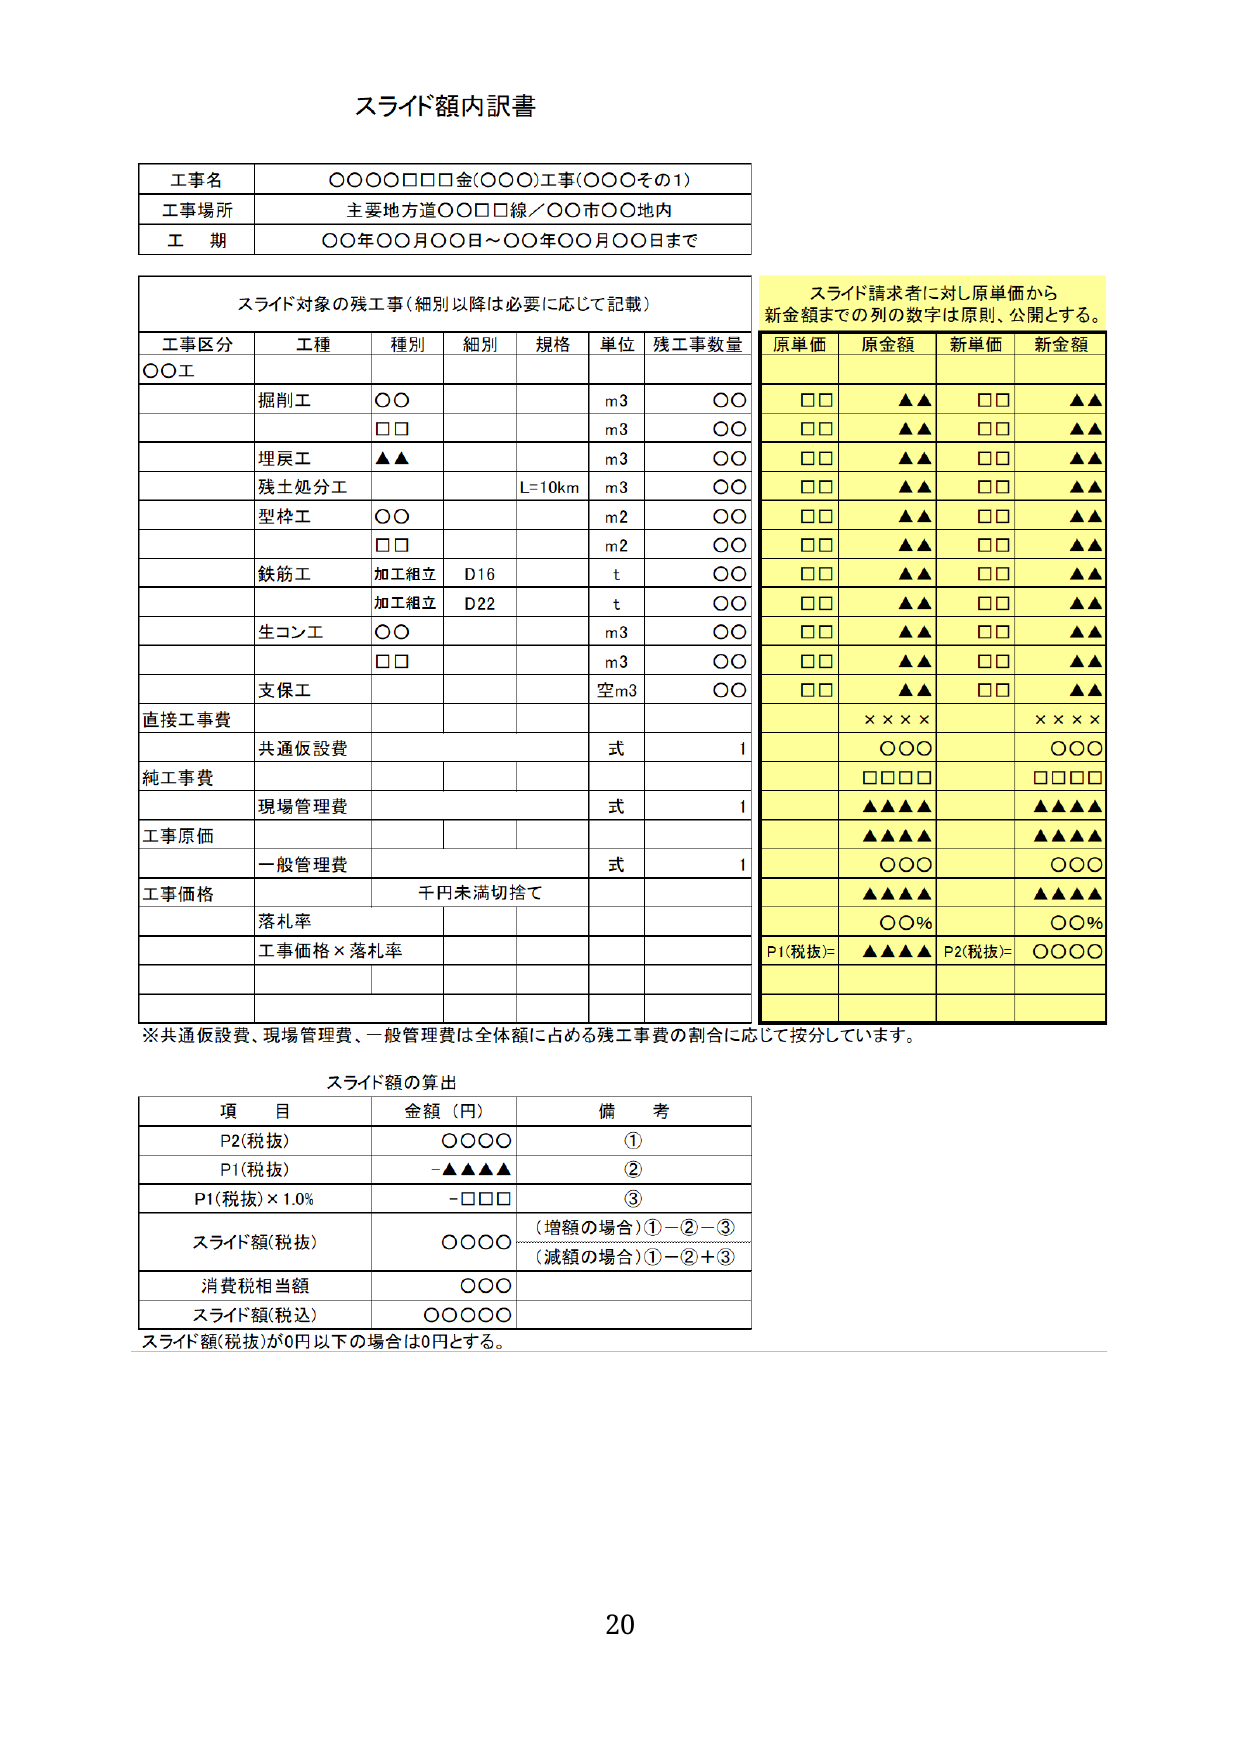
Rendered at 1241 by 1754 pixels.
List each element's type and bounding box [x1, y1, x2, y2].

picture [129, 90, 1108, 1352]
